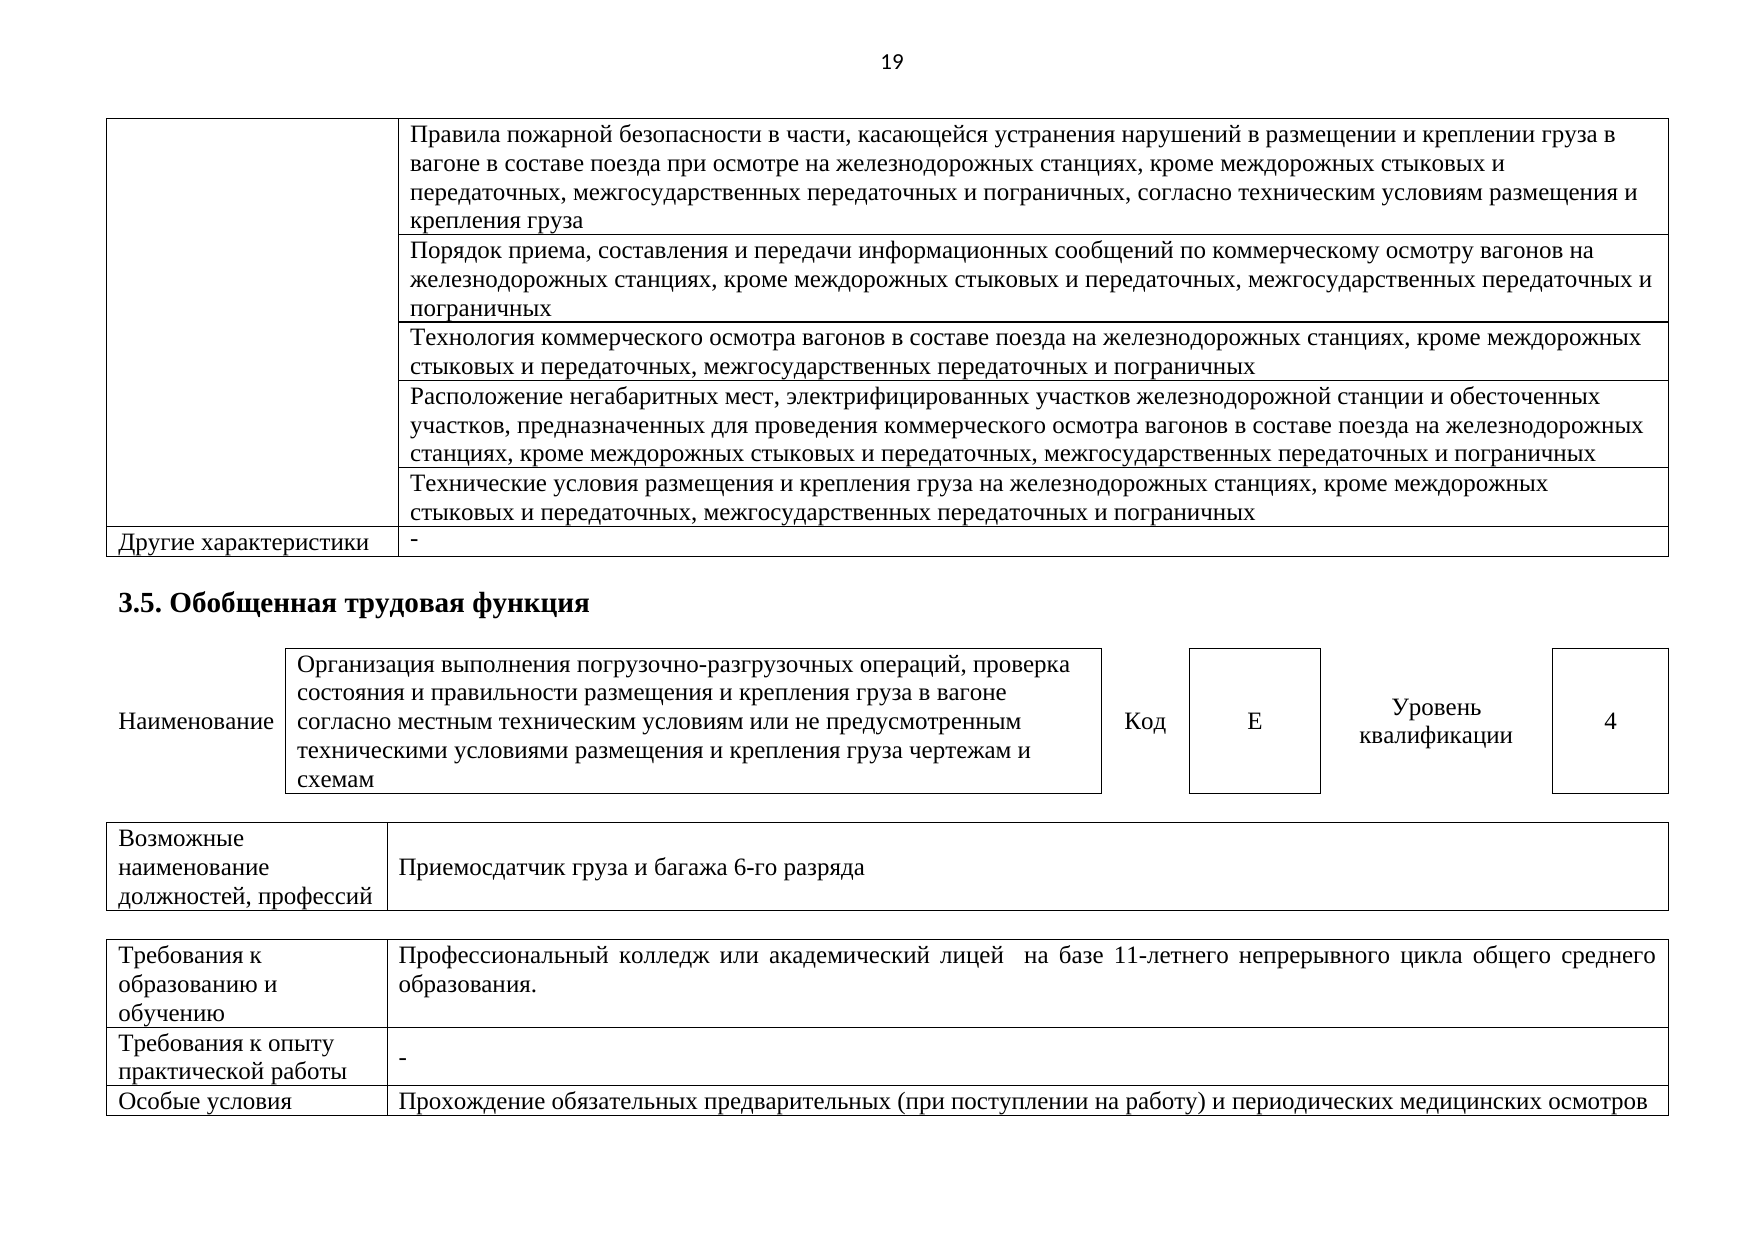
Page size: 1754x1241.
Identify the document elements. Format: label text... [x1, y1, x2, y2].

table_cell Расположение негабаритных мест, электрифицированных участков железнодорожной станции и обесточенных участков, предназначенных для проведения коммерческого осмотра вагонов в составе поезда на железнодорожных станциях, кроме междорожных стыковых и передаточных, межгосударственных передаточных и пограничных [399, 381, 1668, 467]
table_cell Технология коммерческого осмотра вагонов в составе поезда на железнодорожных станциях, кроме междорожных стыковых и передаточных, межгосударственных передаточных и пограничных [399, 323, 1668, 380]
text 3.5. Обобщенная трудовая функция [118, 585, 1665, 619]
table_header Требования к образованию и обучению [107, 940, 387, 1027]
table_cell - [399, 527, 1668, 556]
table_cell Порядок приема, составления и передачи информационных сообщений по коммерческому осмотру вагонов на железнодорожных станциях, кроме междорожных стыковых и передаточных, межгосударственных передаточных и пограничных [399, 235, 1668, 321]
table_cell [107, 1086, 387, 1115]
table_header Е [1190, 649, 1320, 792]
table_header Наименование [107, 648, 285, 792]
table_cell Другие характеристики [107, 527, 398, 556]
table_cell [388, 1086, 1668, 1115]
table_cell Требования к опыту практической работы [107, 1028, 387, 1085]
table_cell Технические условия размещения и крепления груза на железнодорожных станциях, кроме междорожных стыковых и передаточных, межгосударственных передаточных и пограничных [399, 468, 1668, 526]
table_header Приемосдатчик груза и багажа 6-го разряда [388, 823, 1668, 909]
table_cell Правила пожарной безопасности в части, касающейся устранения нарушений в размещении и креплении груза в вагоне в составе поезда при осмотре на железнодорожных станциях, кроме междорожных стыковых и передаточных, межгосударственных передаточных и пограничных, согласно техническим условиям размещения и крепления груза [399, 119, 1668, 234]
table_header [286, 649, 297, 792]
table_header Возможные наименование должностей, профессий [107, 823, 387, 909]
table_cell - [388, 1028, 1668, 1085]
table_header Уровень квалификации [1321, 648, 1552, 792]
table_header Код [1102, 648, 1189, 792]
table_header Профессиональный колледж или академический лицей на базе 11-летнего непрерывного цикла общего среднего образования. [388, 940, 1668, 1027]
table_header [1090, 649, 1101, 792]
table_header 4 [1553, 649, 1668, 792]
